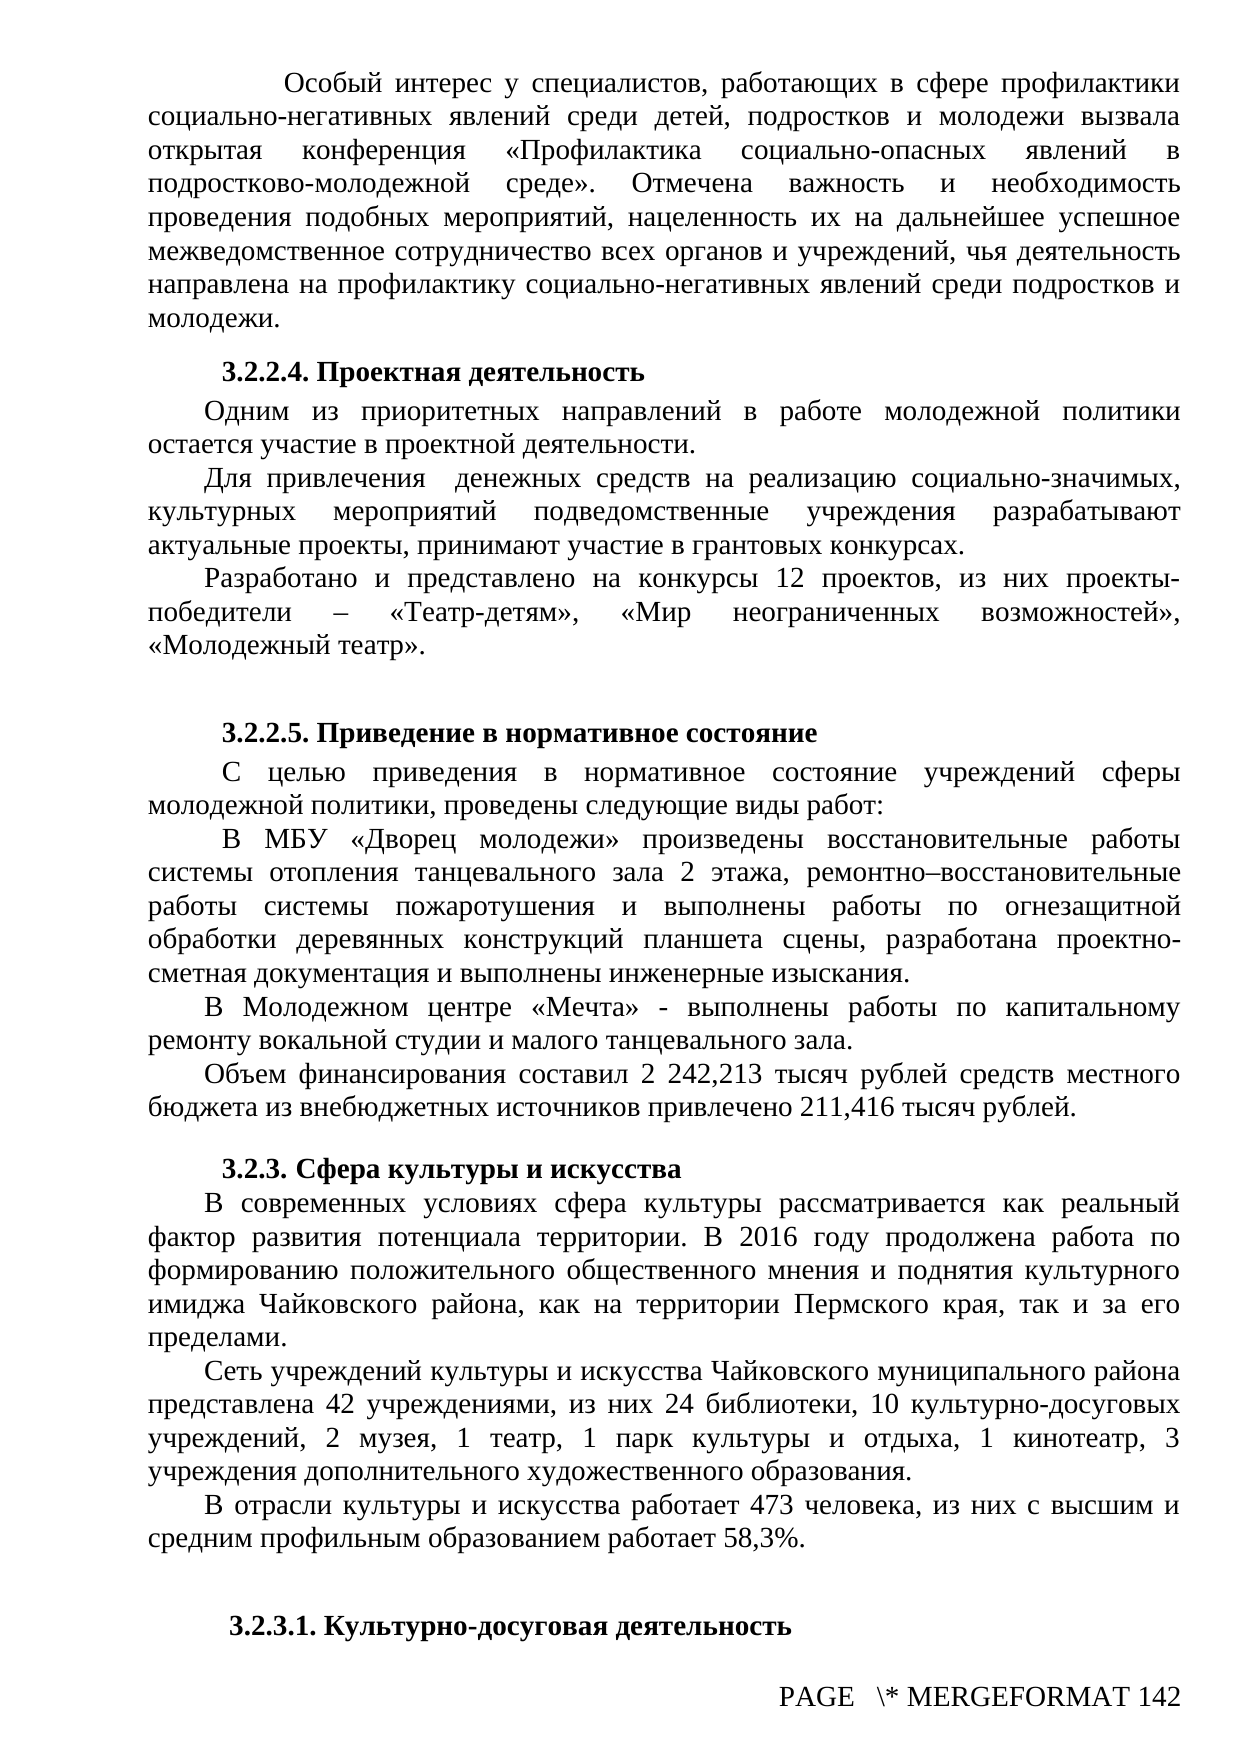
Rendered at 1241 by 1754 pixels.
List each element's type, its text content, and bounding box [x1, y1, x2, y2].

text Объем финансирования составил 2 242,213 тысяч рублей средств местного бюджета из внебюджетных источников привлечено 211,416 тысяч рублей. [148, 1056, 1181, 1123]
text В отрасли культуры и искусства работает 473 человека, из них с высшим и средним профильным образованием работает 58,3%. [148, 1487, 1181, 1554]
subtitle Сфера культуры и искусства [148, 1152, 1181, 1185]
subtitle 3.2.2.4. Проектная деятельность [148, 354, 1181, 388]
text В МБУ «Дворец молодежи» произведены восстановительные работы системы отопления танцевального зала 2 этажа, ремонтно–восстановительные работы системы пожаротушения и выполнены работы по огнезащитной обработки деревянных конструкций планшета сцены, разработана проектно-сметная документация и выполнены инженерные изыскания. [148, 821, 1181, 989]
text В Молодежном центре «Мечта» - выполнены работы по капитальному ремонту вокальной студии и малого танцевального зала. [148, 989, 1181, 1056]
text Для привлечения денежных средств на реализацию социально-значимых, культурных мероприятий подведомственные учреждения разрабатывают актуальные проекты, принимают участие в грантовых конкурсах. [148, 460, 1181, 560]
subtitle 3.2.3.1. Культурно-досуговая деятельность [148, 1608, 1181, 1642]
text Одним из приоритетных направлений в работе молодежной политики остается участие в проектной деятельности. [148, 393, 1181, 460]
text С целью приведения в нормативное состояние учреждений сферы молодежной политики, проведены следующие виды работ: [148, 754, 1181, 821]
subtitle 3.2.2.5. Приведение в нормативное состояние [148, 715, 1181, 749]
text Особый интерес у специалистов, работающих в сфере профилактики социально-негативных явлений среди детей, подростков и молодежи вызвала открытая конференция «Профилактика социально-опасных явлений в подростково-молодежной среде». Отмечена важность и необходимость проведения подобных мероприятий, нацеленность их на дальнейшее успешное межведомственное сотрудничество всех органов и учреждений, чья деятельность направлена на профилактику социально-негативных явлений среди подростков и молодежи. [148, 65, 1181, 333]
text Сеть учреждений культуры и искусства Чайковского муниципального района представлена 42 учреждениями, из них 24 библиотеки, 10 культурно-досуговых учреждений, 2 музея, 1 театр, 1 парк культуры и отдыха, 1 кинотеатр, 3 учреждения дополнительного художественного образования. [148, 1353, 1181, 1487]
text Разработано и представлено на конкурсы 12 проектов, из них проекты-победители – «Театр-детям», «Мир неограниченных возможностей», «Молодежный театр». [148, 560, 1181, 661]
text В современных условиях сфера культуры рассматривается как реальный фактор развития потенциала территории. В 2016 году продолжена работа по формированию положительного общественного мнения и поднятия культурного имиджа Чайковского района, как на территории Пермского края, так и за его пределами. [148, 1185, 1181, 1353]
